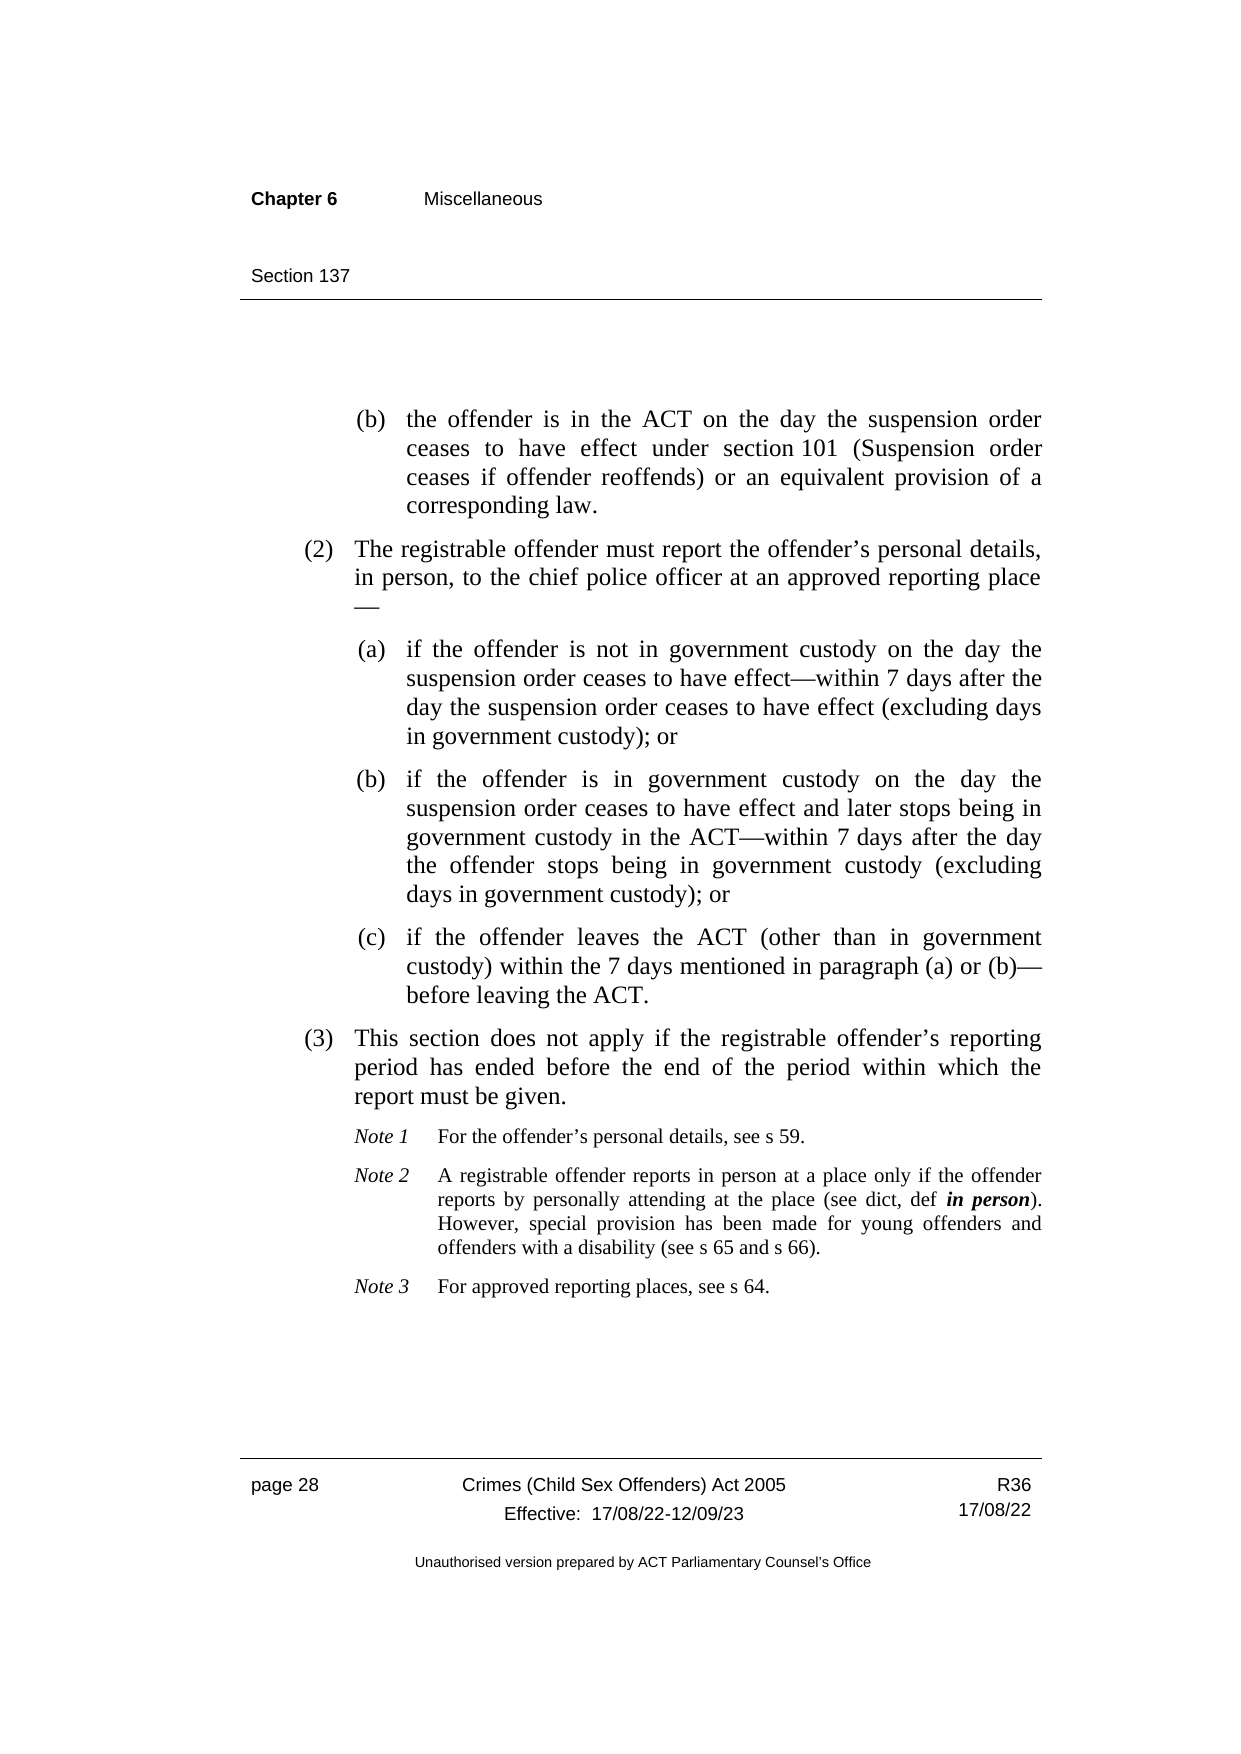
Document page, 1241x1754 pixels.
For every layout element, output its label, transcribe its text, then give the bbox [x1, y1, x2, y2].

text (b) if the offender is in government custody on the day the suspension order ceases to have effect and later stops being in government custody in the ACT—within 7 days after the day the offender stops being in government custody (excluding days in government custody); or [239, 764, 1042, 908]
text (a) if the offender is not in government custody on the day the suspension order ceases to have effect—within 7 days after the day the suspension order ceases to have effect (excluding days in government custody); or [239, 634, 1042, 749]
text (2) The registrable offender must report the offender’s personal details, in person, to the chief police officer at an approved reporting place— [239, 534, 1042, 620]
text (c) if the offender leaves the ACT (other than in government custody) within the 7 days mentioned in paragraph (a) or (b)—before leaving the ACT. [239, 922, 1042, 1009]
text (b) the offender is in the ACT on the day the suspension order ceases to have effect under section 101 (Suspension order ceases if offender reoffends) or an equivalent provision of a corresponding law. [239, 404, 1042, 519]
text (3) This section does not apply if the registrable offender’s reporting period has ended before the end of the period within which the report must be given. [239, 1023, 1042, 1109]
text Note 2 A registrable offender reports in person at a place only if the offender reports by personally attending at the place (see dict, def in person). However, special provision has been made for young offenders and offenders with a disability (see s 65 and s 66). [354, 1163, 1042, 1259]
text Note 1 For the offender’s personal details, see s 59. [354, 1124, 1042, 1148]
text Note 3 For approved reporting places, see s 64. [354, 1274, 1042, 1298]
